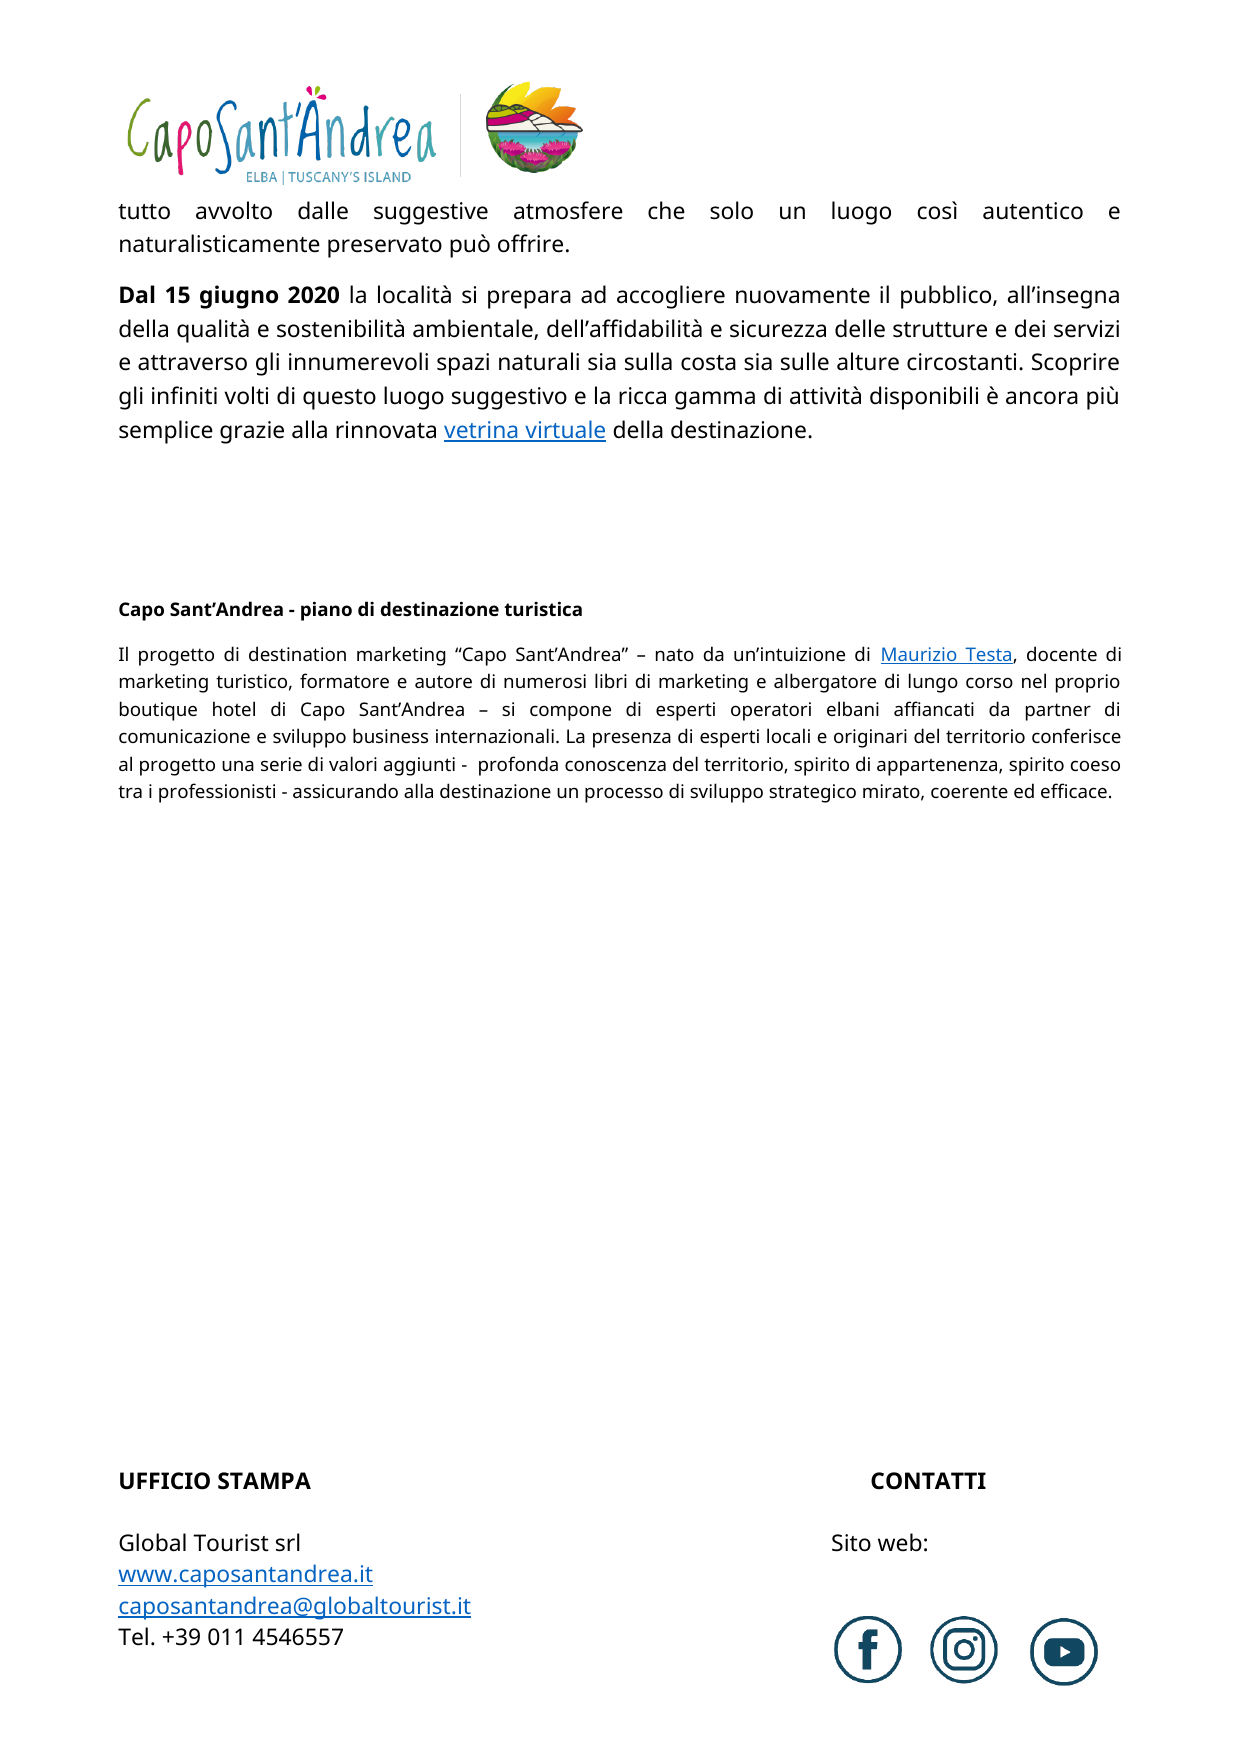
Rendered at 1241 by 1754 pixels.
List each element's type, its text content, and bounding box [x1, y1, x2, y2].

text Dal 15 giugno 2020 la località si prepara ad accogliere nuovamente il pubblico, all’insegna della qualità e sostenibilità ambientale, dell’affidabilità e sicurezza delle strutture e dei servizi e attraverso gli innumerevoli spazi naturali sia sulla costa sia sulle alture circostanti. Scoprire gli infiniti volti di questo luogo suggestivo e la ricca gamma di attività disponibili è ancora più semplice grazie alla rinnovata vetrina virtuale della destinazione. [118, 279, 1122, 445]
text Il progetto di destination marketing “Capo Sant’Andrea” – nato da un’intuizione di Maurizio Testa, docente di marketing turistico, formatore e autore di numerosi libri di marketing e albergatore di lungo corso nel proprio boutique hotel di Capo Sant’Andrea – si compone di esperti operatori elbani affiancati da partner di comunicazione e sviluppo business internazionali. La presenza di esperti locali e originari del territorio conferisce al progetto una serie di valori aggiunti - profonda conoscenza del territorio, spirito di appartenenza, spirito coeso tra i professionisti - assicurando alla destinazione un processo di sviluppo strategico mirato, coerente ed efficace. [118, 641, 1122, 804]
text Capo Sant’Andrea - piano di destinazione turistica [118, 597, 1122, 622]
picture [118, 73, 587, 195]
picture [812, 1601, 1112, 1695]
